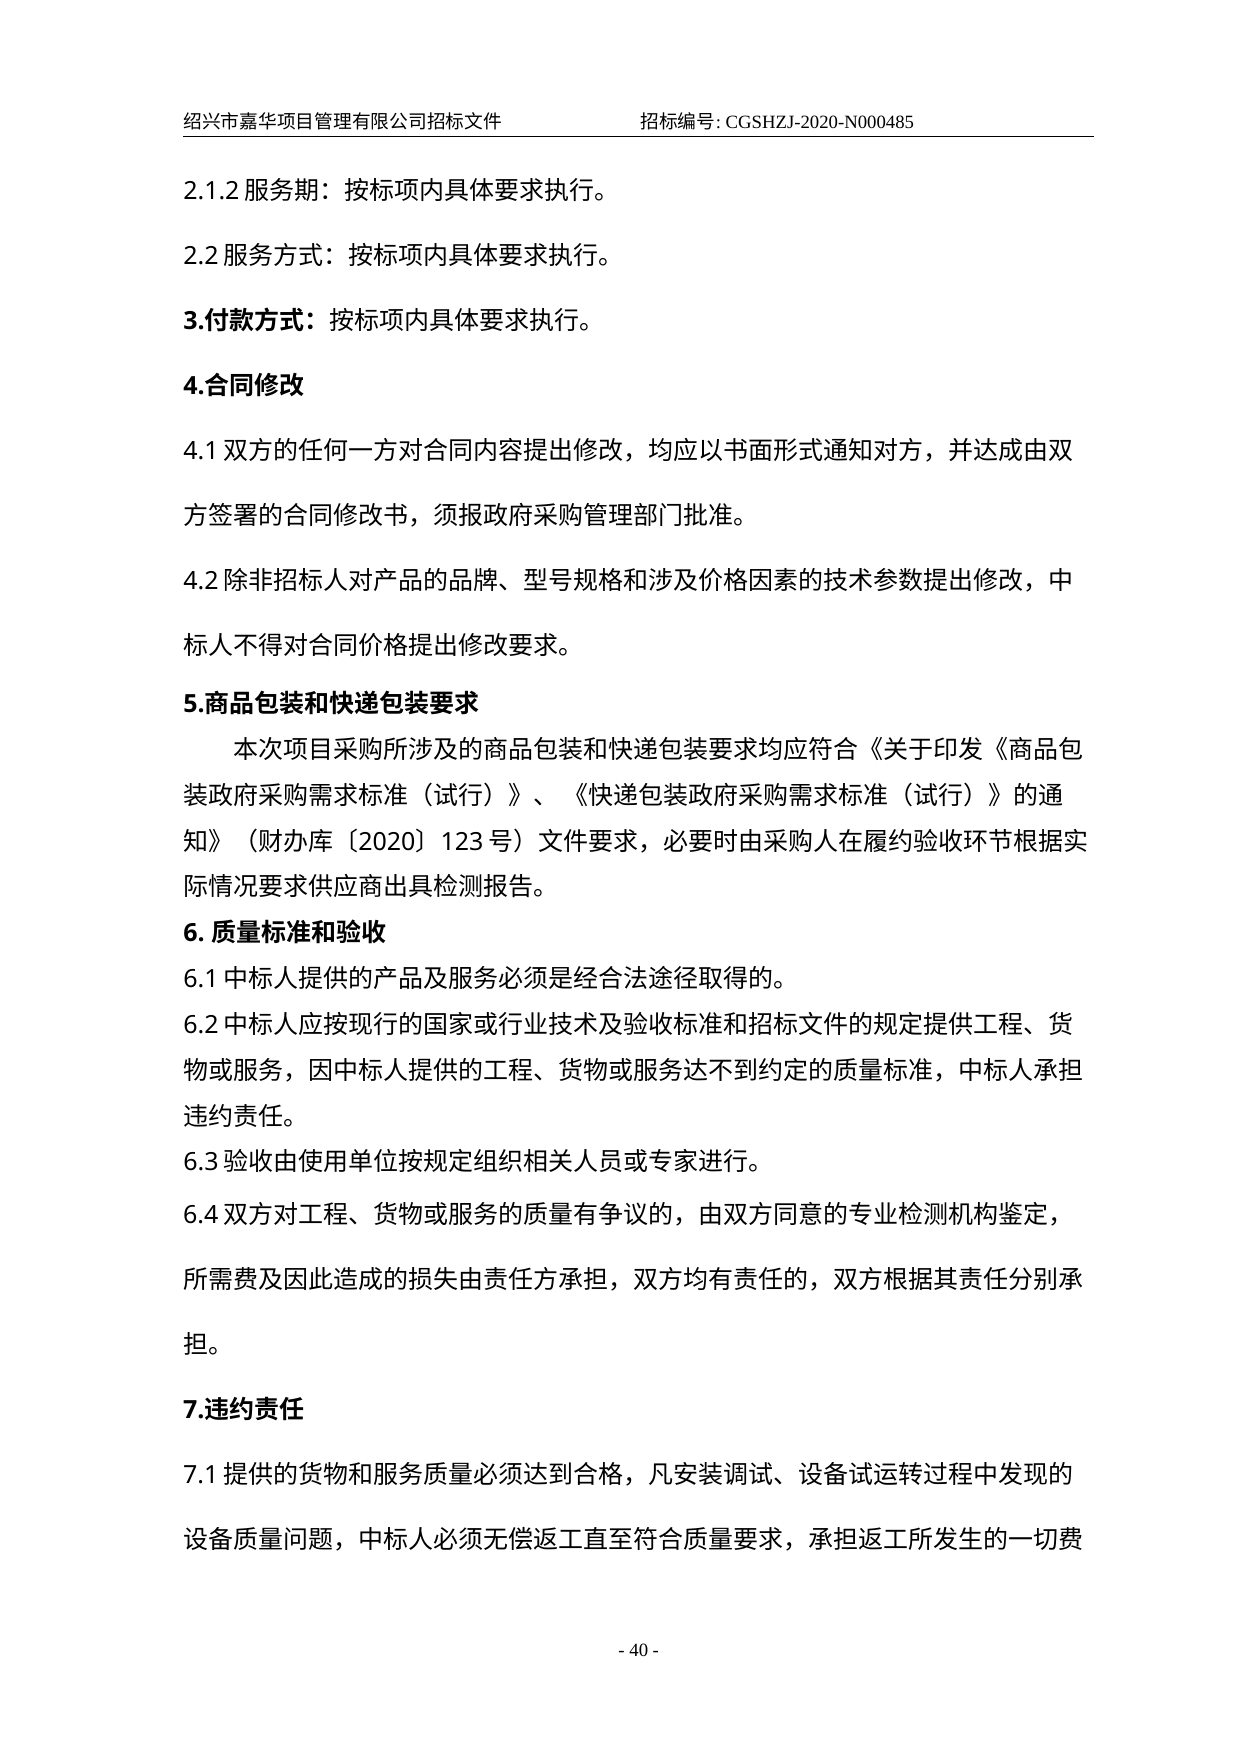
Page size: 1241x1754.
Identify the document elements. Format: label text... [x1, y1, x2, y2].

list 2.2服务方式：按标项内具体要求执行。 [183, 221, 1094, 286]
text 6. 质量标准和验收 [183, 905, 1094, 951]
text 6.4双方对工程、货物或服务的质量有争议的，由双方同意的专业检测机构鉴定，所需费及因此造成的损失由责任方承担，双方均有责任的，双方根据其责任分别承担。 [183, 1180, 1094, 1375]
text 4.合同修改 [183, 351, 1094, 416]
list 4.2除非招标人对产品的品牌、型号规格和涉及价格因素的技术参数提出修改，中标人不得对合同价格提出修改要求。 [183, 546, 1094, 676]
list 4.1双方的任何一方对合同内容提出修改，均应以书面形式通知对方，并达成由双方签署的合同修改书，须报政府采购管理部门批准。 [183, 416, 1094, 546]
text 6.1中标人提供的产品及服务必须是经合法途径取得的。 [183, 951, 1094, 997]
list 3.付款方式：按标项内具体要求执行。 [183, 286, 1094, 351]
text 6.3验收由使用单位按规定组织相关人员或专家进行。 [183, 1134, 1094, 1180]
text 5.商品包装和快递包装要求 [183, 676, 1094, 722]
text 7.违约责任 [183, 1375, 1094, 1440]
text 6.2中标人应按现行的国家或行业技术及验收标准和招标文件的规定提供工程、货物或服务，因中标人提供的工程、货物或服务达不到约定的质量标准，中标人承担违约责任。 [183, 997, 1094, 1134]
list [183, 1440, 1094, 1570]
list 期：按标项内具体要求执行。 [183, 156, 1094, 221]
text 本次项目采购所涉及的商品包装和快递包装要求均应符合《关于印发《商品包装政府采购需求标准（试行）》、 《快递包装政府采购需求标准（试行）》的通知》（财办库〔2020〕123号）文件要求，必要时由采购人在履约验收环节根据实际情况要求供应商出具检测报告。 [183, 722, 1094, 905]
